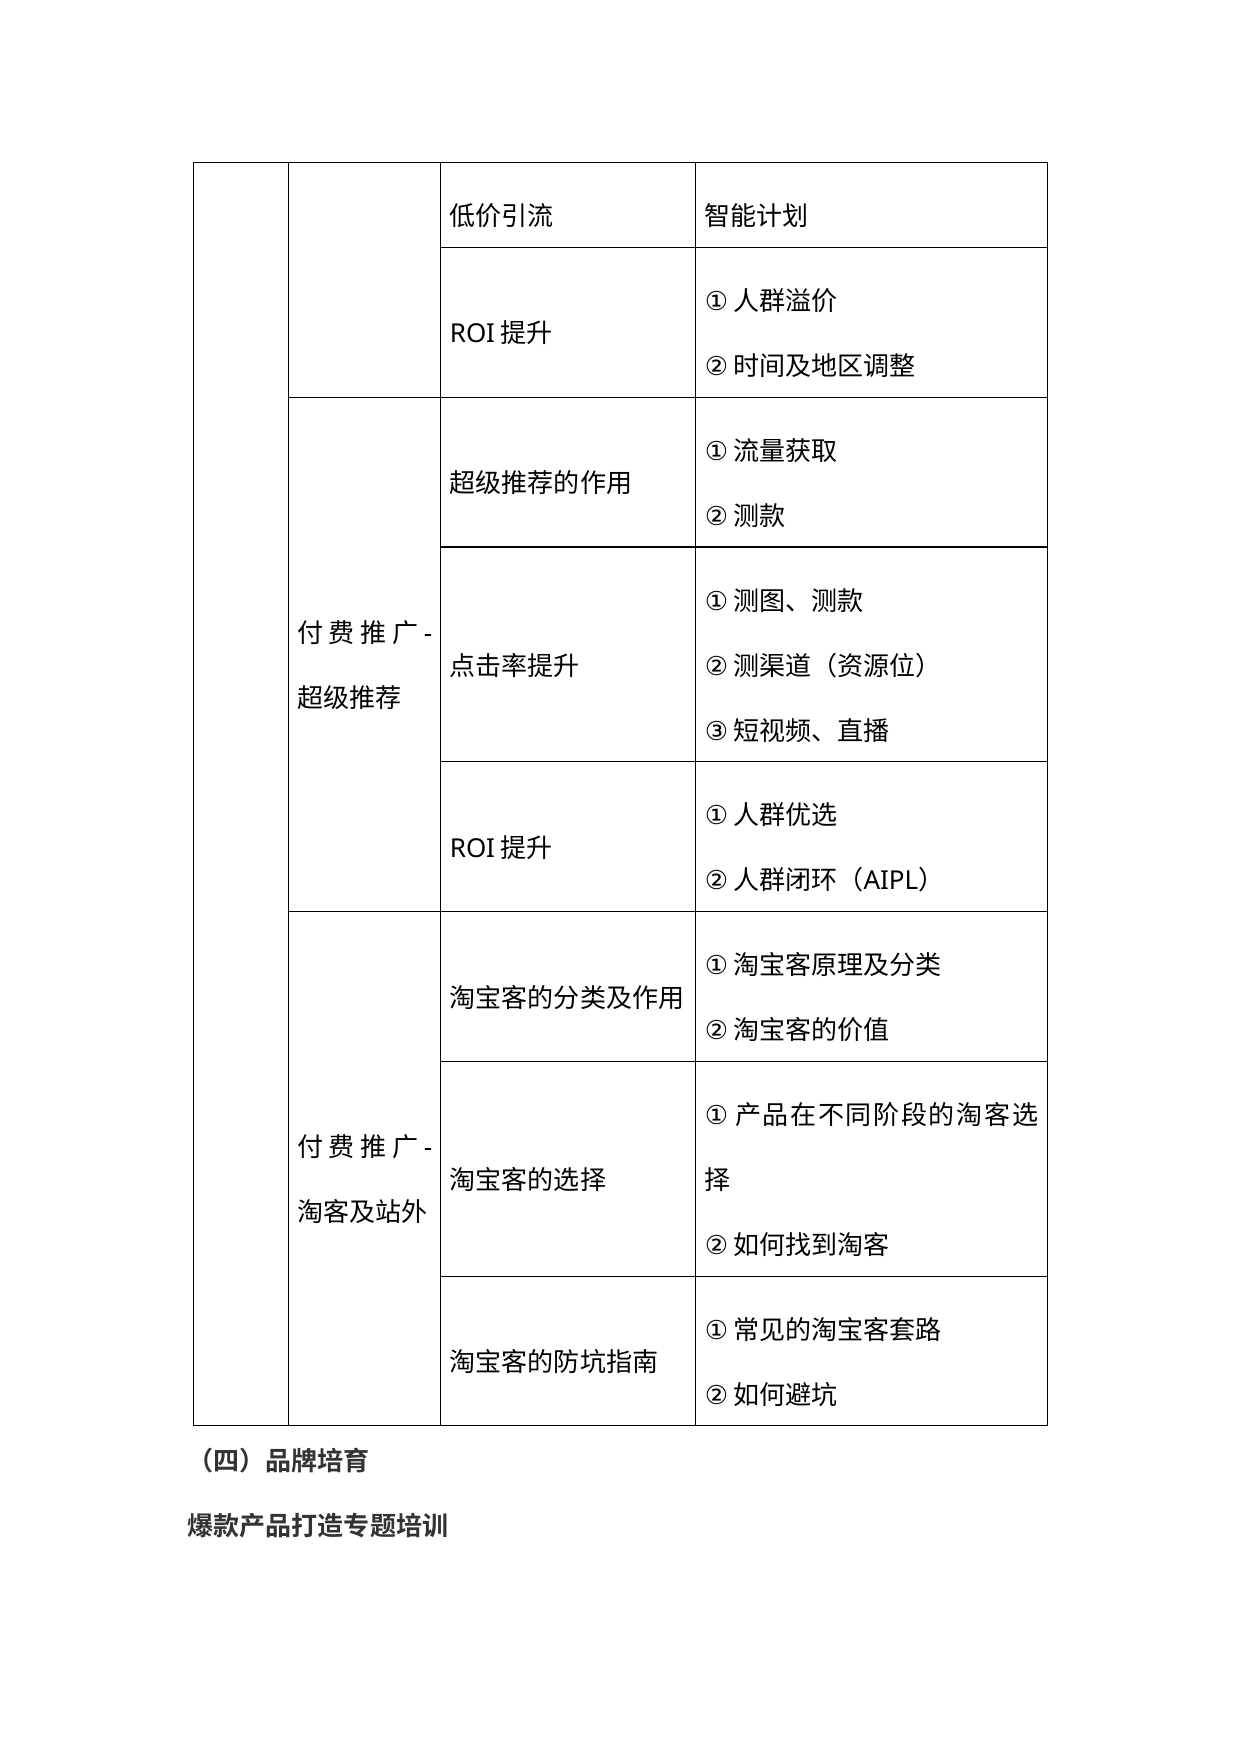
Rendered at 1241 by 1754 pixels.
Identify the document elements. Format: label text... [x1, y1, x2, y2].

subtitle 爆款产品打造专题培训 [187, 1491, 1053, 1556]
table_cell ①人群优选 ②人群闭环（AIPL） [696, 762, 1047, 911]
table_cell ①常见的淘宝客套路 ②如何避坑 [696, 1277, 1047, 1425]
table_cell 点击率提升 [441, 548, 695, 761]
table_cell ROI提升 [441, 762, 695, 911]
table_cell 低价引流 [441, 163, 695, 247]
table_cell 智能计划 [696, 163, 1047, 247]
table_cell ROI提升 [441, 248, 695, 397]
table_cell 付费推广-超级推荐 [289, 398, 440, 911]
table_cell ①淘宝客原理及分类 ②淘宝客的价值 [696, 912, 1047, 1061]
table_cell 付费推广-淘客及站外 [289, 912, 440, 1425]
table_cell ①人群溢价 ②时间及地区调整 [696, 248, 1047, 397]
table_cell ①测图、测款 ②测渠道（资源位） ③短视频、直播 [696, 548, 1047, 761]
table_cell 淘宝客的分类及作用 [441, 912, 695, 1061]
table_cell 超级推荐的作用 [441, 398, 695, 546]
table_cell 淘宝客的选择 [441, 1062, 695, 1276]
subtitle （四）品牌培育 [187, 1426, 1053, 1491]
table_cell ①产品在不同阶段的淘客选择 ②如何找到淘客 [696, 1062, 1047, 1276]
table_cell 淘宝客的防坑指南 [441, 1277, 695, 1425]
table_cell ①流量获取 ②测款 [696, 398, 1047, 546]
